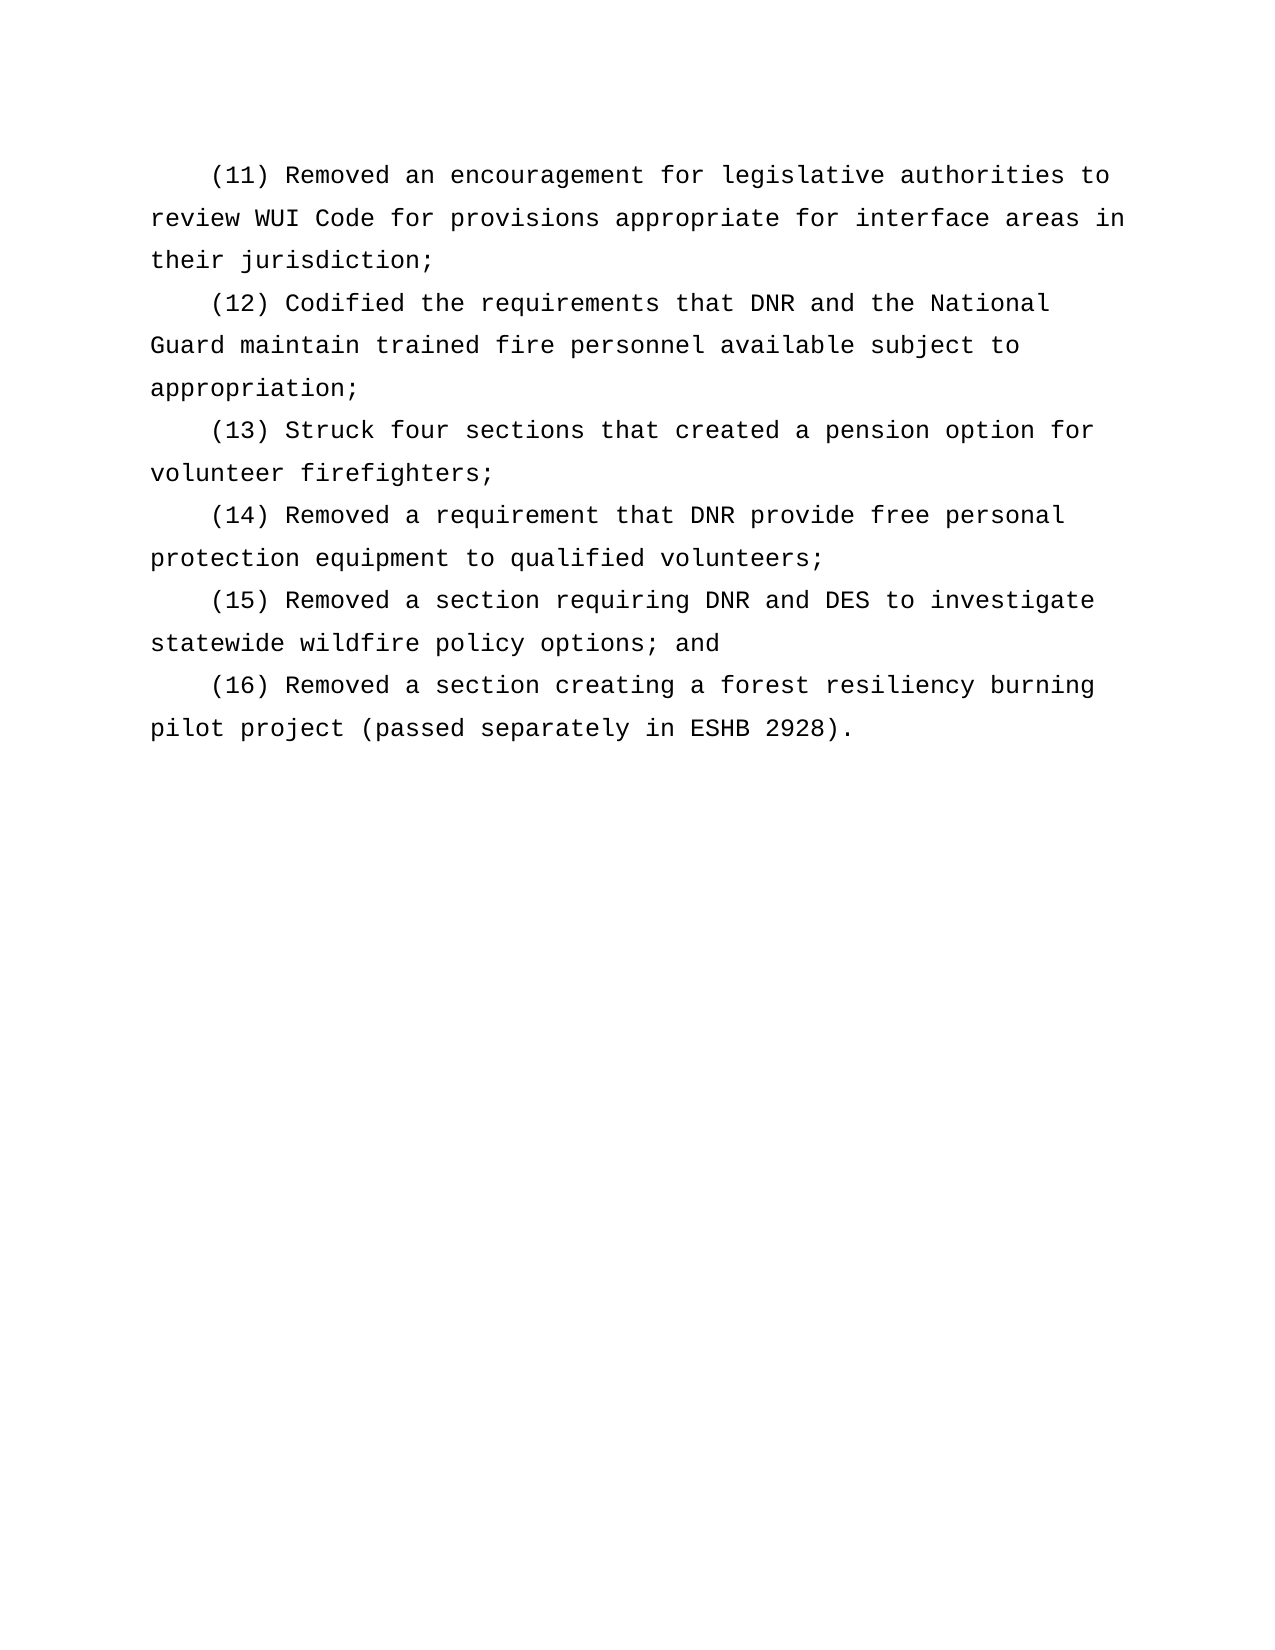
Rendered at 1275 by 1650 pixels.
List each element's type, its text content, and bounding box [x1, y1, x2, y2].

text (12) Codified the requirements that DNR and the National Guard maintain trained fire personnel available subject to appropriation; [150, 277, 1125, 405]
text (13) Struck four sections that created a pension option for volunteer firefighters; [150, 405, 1125, 490]
text (11) Removed an encouragement for legislative authorities to review WUI Code for provisions appropriate for interface areas in their jurisdiction; [150, 150, 1125, 277]
text (15) Removed a section requiring DNR and DES to investigate statewide wildfire policy options; and [150, 575, 1125, 660]
text (14) Removed a requirement that DNR provide free personal protection equipment to qualified volunteers; [150, 490, 1125, 575]
text (16) Removed a section creating a forest resiliency burning pilot project (passed separately in ESHB 2928). [150, 660, 1125, 745]
